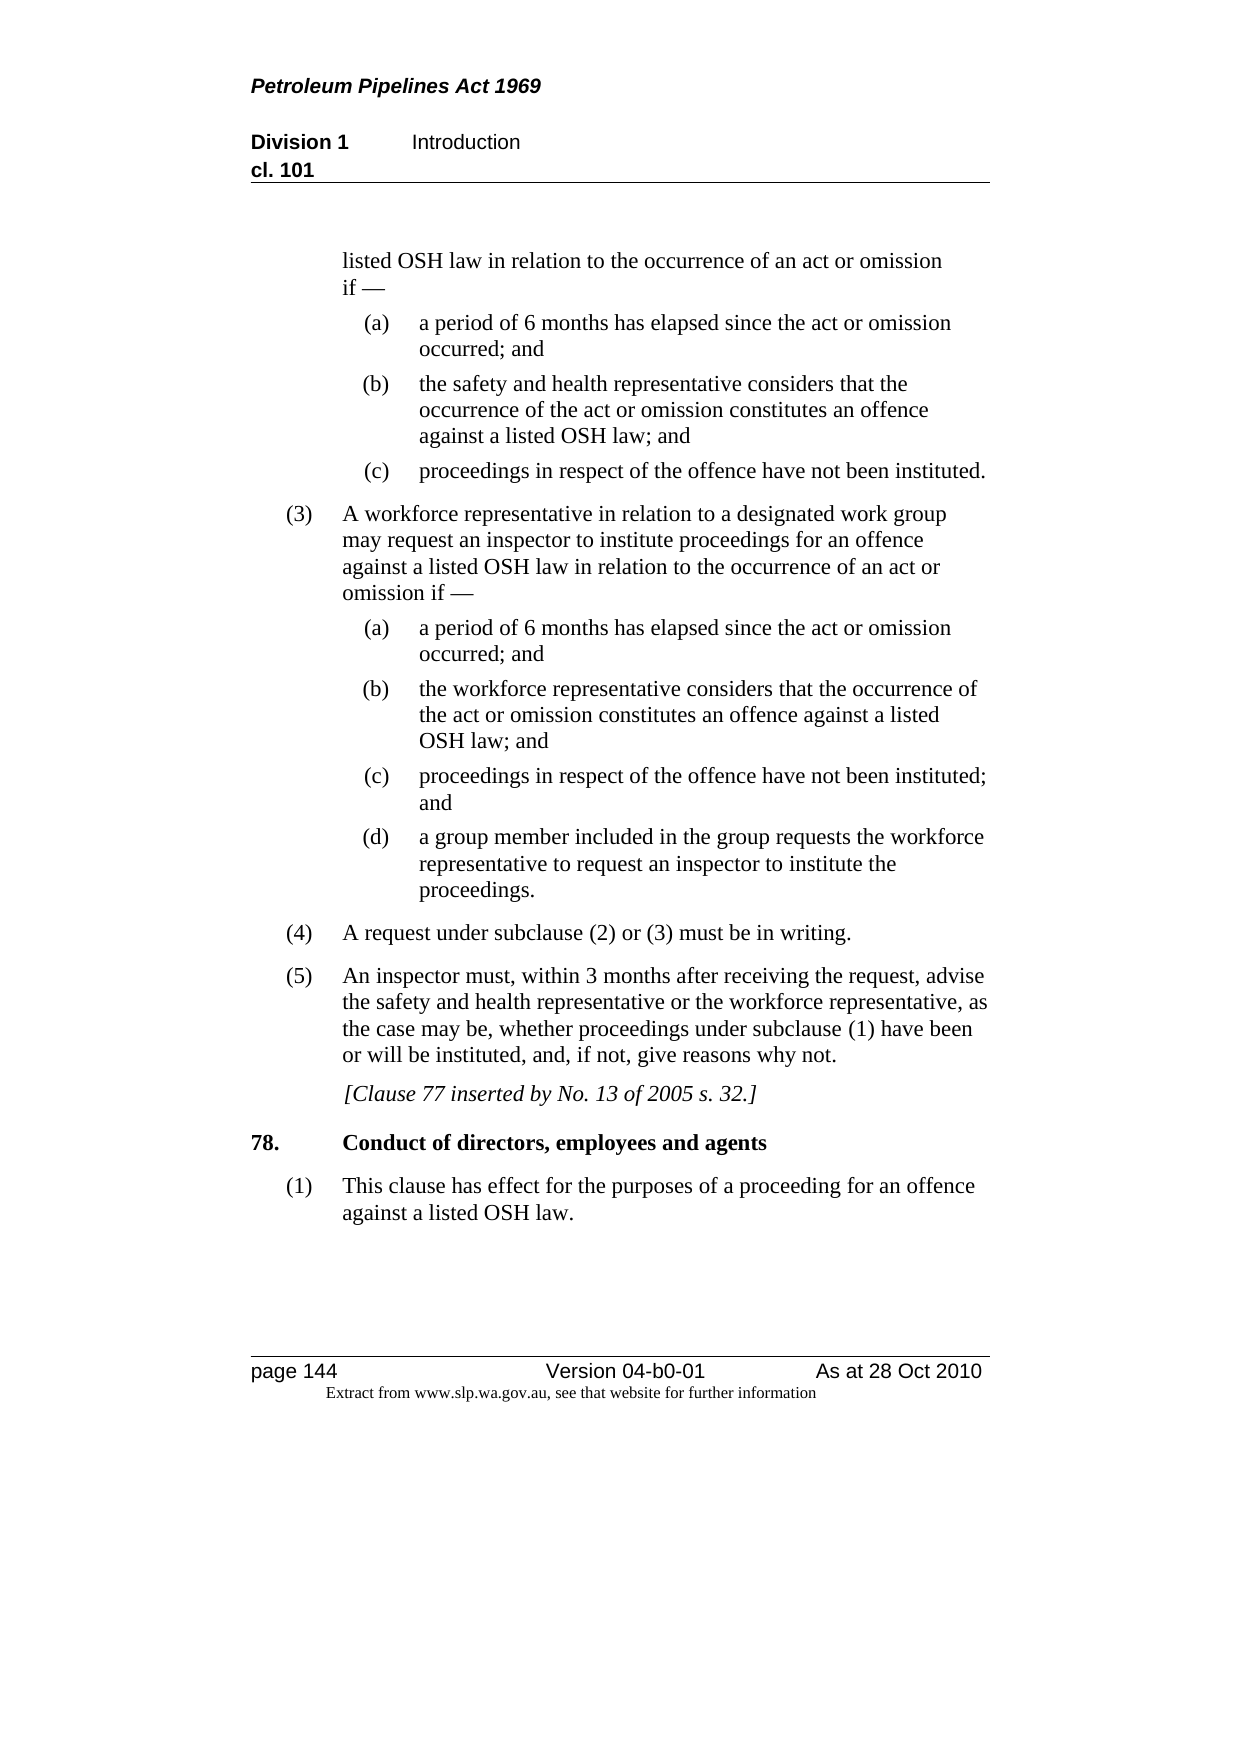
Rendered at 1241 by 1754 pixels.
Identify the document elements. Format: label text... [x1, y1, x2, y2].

text [Clause 77 inserted by No. 13 of 2005 s. 32.] [251, 1080, 990, 1106]
text (b) the workforce representative considers that the occurrence of the act or omission constitutes an offence against a listed OSH law; and [251, 675, 990, 754]
text (1) This clause has effect for the purposes of a proceeding for an offence against a listed OSH law. [251, 1172, 990, 1225]
text (4) A request under subclause (2) or (3) must be in writing. [251, 919, 990, 945]
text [251, 247, 990, 300]
text (b) the safety and health representative considers that the occurrence of the act or omission constitutes an offence against a listed OSH law; and [251, 369, 990, 449]
text (5) An inspector must, within 3 months after receiving the request, advise the safety and health representative or the workforce representative, as the case may be, whether proceedings under subclause (1) have been or will be instituted, and, if not, give reasons why not. [251, 962, 990, 1067]
text (d) a group member included in the group requests the workforce representative to request an inspector to institute the proceedings. [251, 823, 990, 902]
text (3) A workforce representative in relation to a designated work group may request an inspector to institute proceedings for an offence against a listed OSH law in relation to the occurrence of an act or omission if — [251, 500, 990, 605]
text (c) proceedings in respect of the offence have not been instituted; and [251, 762, 990, 815]
subtitle 78. Conduct of directors, employees and agents [251, 1129, 990, 1156]
text (a) a period of 6 months has elapsed since the act or omission occurred; and [251, 308, 990, 361]
text (c) proceedings in respect of the offence have not been instituted. [251, 457, 990, 483]
text (a) a period of 6 months has elapsed since the act or omission occurred; and [251, 614, 990, 666]
